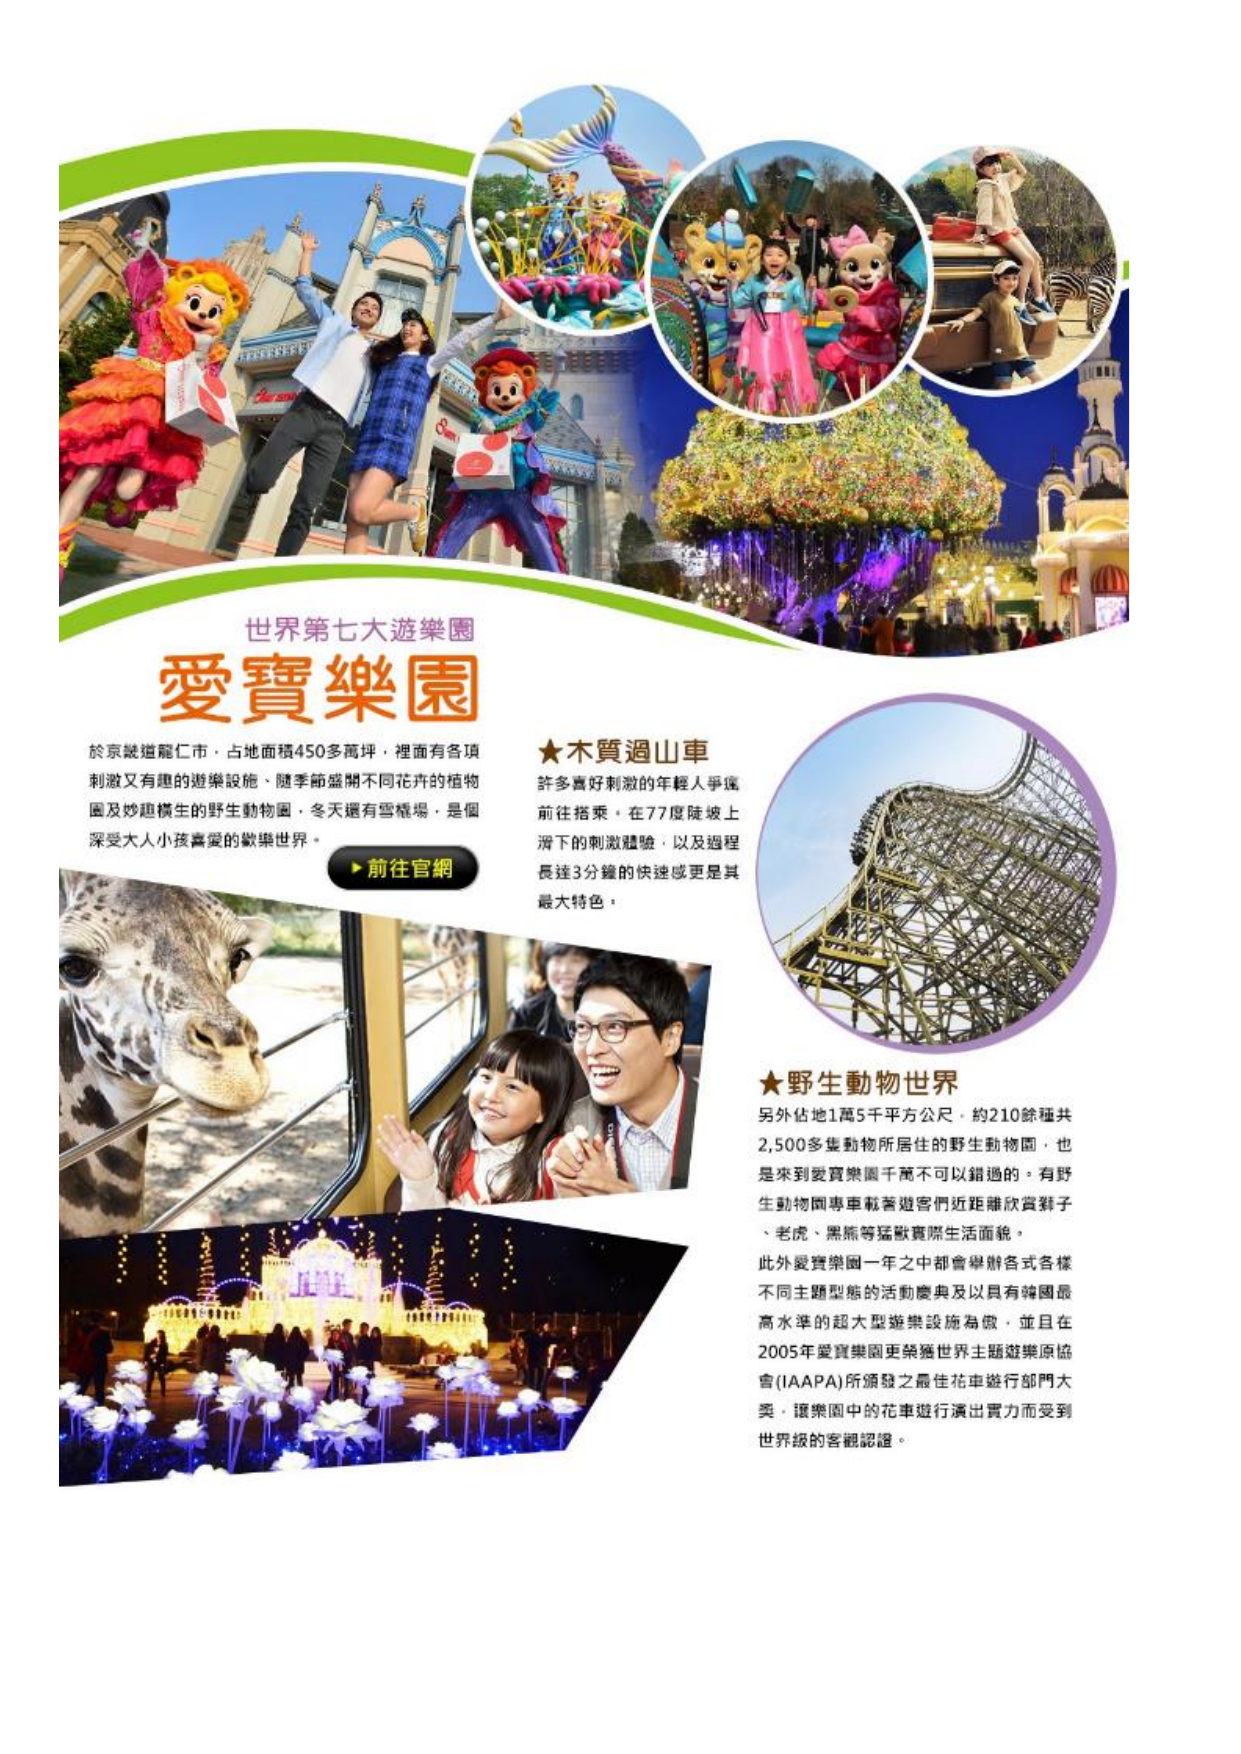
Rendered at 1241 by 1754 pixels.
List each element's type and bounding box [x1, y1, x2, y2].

picture [59, 70, 1130, 1490]
